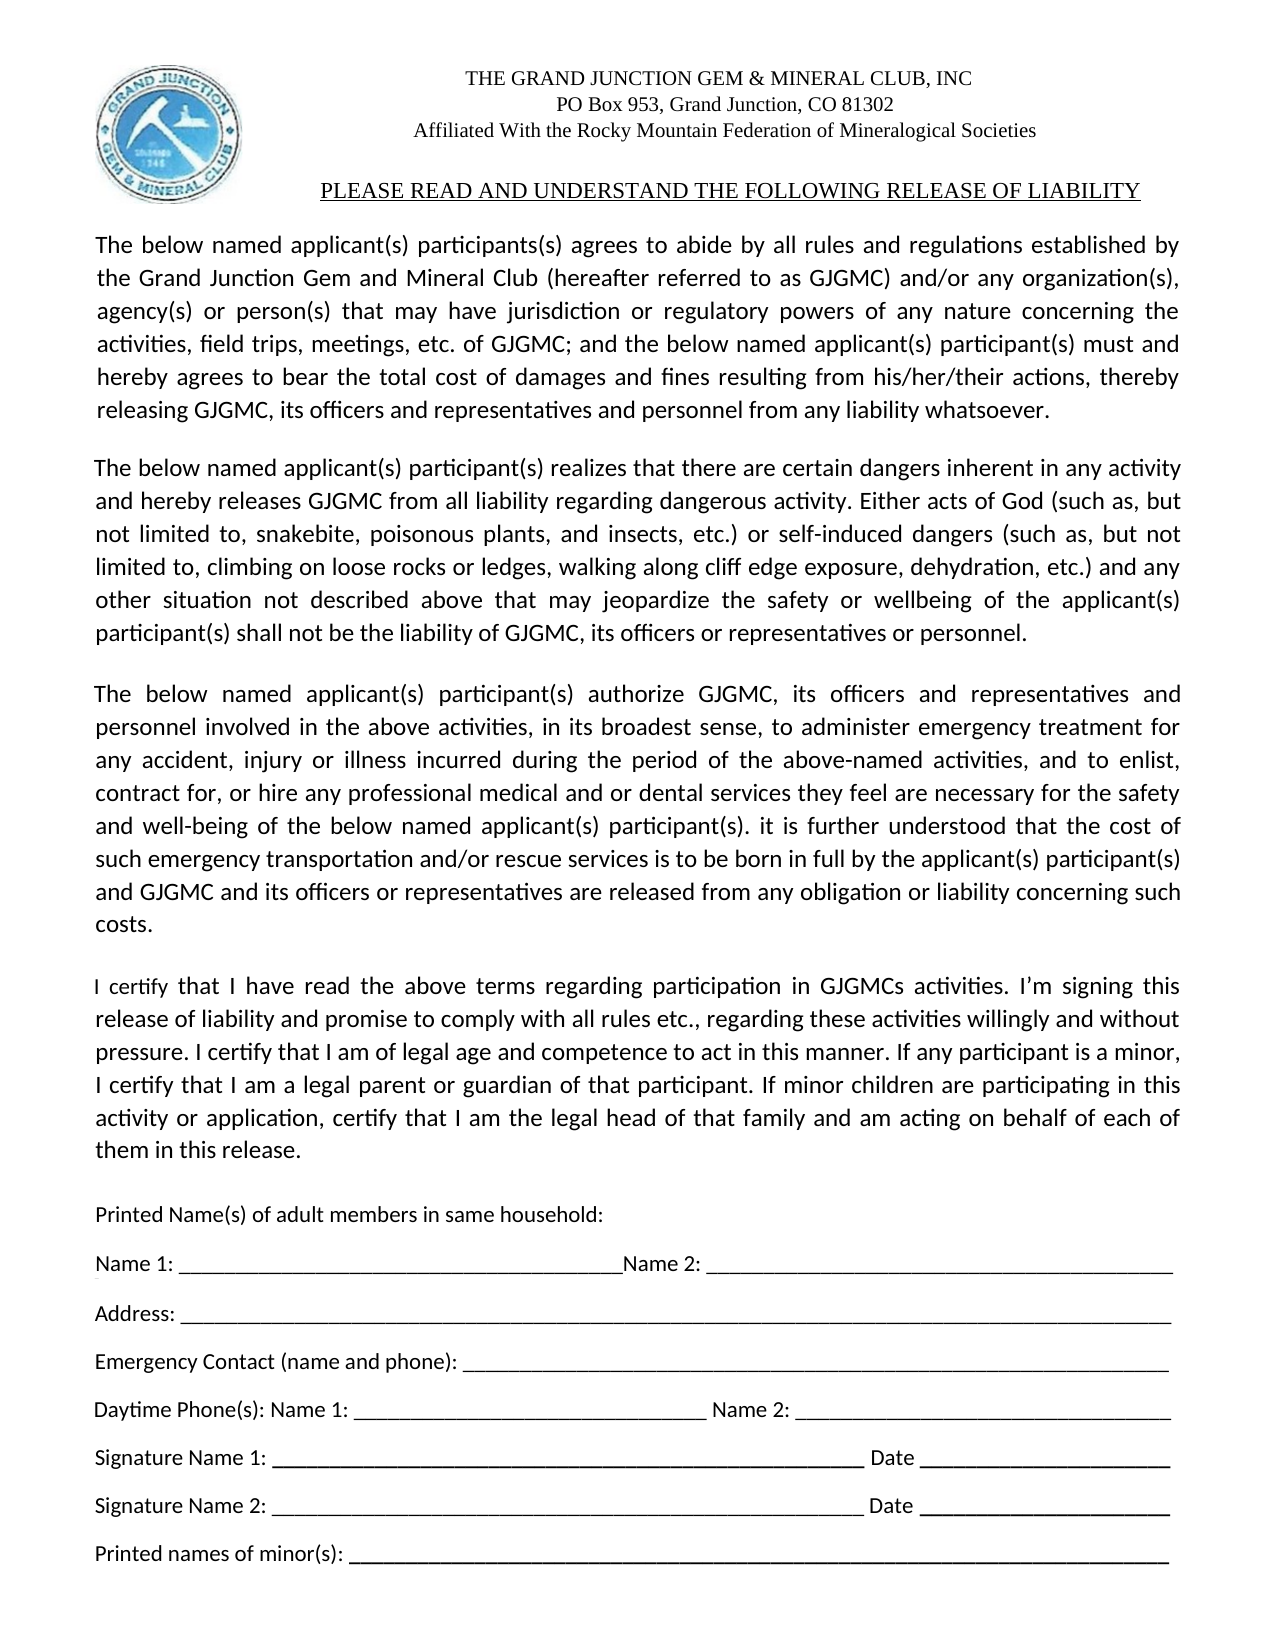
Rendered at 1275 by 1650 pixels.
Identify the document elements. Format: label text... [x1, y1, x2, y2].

text Signature Name 2: ____________________________________________________ Date ______________________ [94, 1491, 1181, 1519]
text The below named applicant(s) participant(s) realizes that there are certain dangers inherent in any activity and hereby releases GJGMC from all liability regarding dangerous activity. Either acts of God (such as, but not limited to, snakebite, poisonous plants, and insects, etc.) or self-induced dangers (such as, but not limited to, climbing on loose rocks or ledges, walking along cliff edge exposure, dehydration, etc.) and any other situation not described above that may jeopardize the safety or wellbeing of the applicant(s) participant(s) shall not be the liability of GJGMC, its officers or representatives or personnel. [94, 452, 1183, 647]
subtitle PLEASE READ AND UNDERSTAND THE FOLLOWING RELEASE OF LIABILITY [243, 177, 1181, 203]
text Affiliated With the Rocky Mountain Federation of Mineralogical Societies [243, 117, 1181, 142]
text PO Box 953, Grand Junction, CO 81302 [243, 92, 1181, 116]
text THE GRAND JUNCTION GEM & MINERAL CLUB, INC [243, 66, 1176, 90]
text Signature Name 1: ____________________________________________________ Date ______________________ [94, 1443, 1181, 1471]
text Daytime Phone(s): Name 1: _______________________________ Name 2: _________________________________ [94, 1395, 1181, 1423]
picture [95, 65, 243, 204]
text Name 1: _______________________________________Name 2: _________________________________________ [95, 1249, 1181, 1277]
text Printed Name(s) of adult members in same household: [95, 1200, 1181, 1228]
text The below named applicant(s) participant(s) authorize GJGMC, its officers and representatives and personnel involved in the above activities, in its broadest sense, to administer emergency treatment for any accident, injury or illness incurred during the period of the above-named activities, and to enlist, contract for, or hire any professional medical and or dental services they feel are necessary for the safety and well-being of the below named applicant(s) participant(s). it is further understood that the cost of such emergency transportation and/or rescue services is to be born in full by the applicant(s) participant(s) and GJGMC and its officers or representatives are released from any obligation or liability concerning such costs. [94, 678, 1183, 939]
text I certify that I have read the above terms regarding participation in GJGMCs activities. I’m signing this release of liability and promise to comply with all rules etc., regarding these activities willingly and without pressure. I certify that I am of legal age and competence to act in this manner. If any participant is a minor, I certify that I am a legal parent or guardian of that participant. If minor children are participating in this activity or application, certify that I am the legal head of that family and am acting on behalf of each of them in this release. [94, 970, 1183, 1165]
text Printed names of minor(s): ________________________________________________________________________ [94, 1539, 1181, 1567]
text Address: _______________________________________________________________________________________ [94, 1299, 1181, 1327]
text The below named applicant(s) participants(s) agrees to abide by all rules and regulations established by the Grand Junction Gem and Mineral Club (hereafter referred to as GJGMC) and/or any organization(s), agency(s) or person(s) that may have jurisdiction or regulatory powers of any nature concerning the activities, field trips, meetings, etc. of GJGMC; and the below named applicant(s) participant(s) must and hereby agrees to bear the total cost of damages and fines resulting from his/her/their actions, thereby releasing GJGMC, its officers and representatives and personnel from any liability whatsoever. [95, 229, 1181, 425]
text Emergency Contact (name and phone): ______________________________________________________________ [94, 1347, 1181, 1375]
